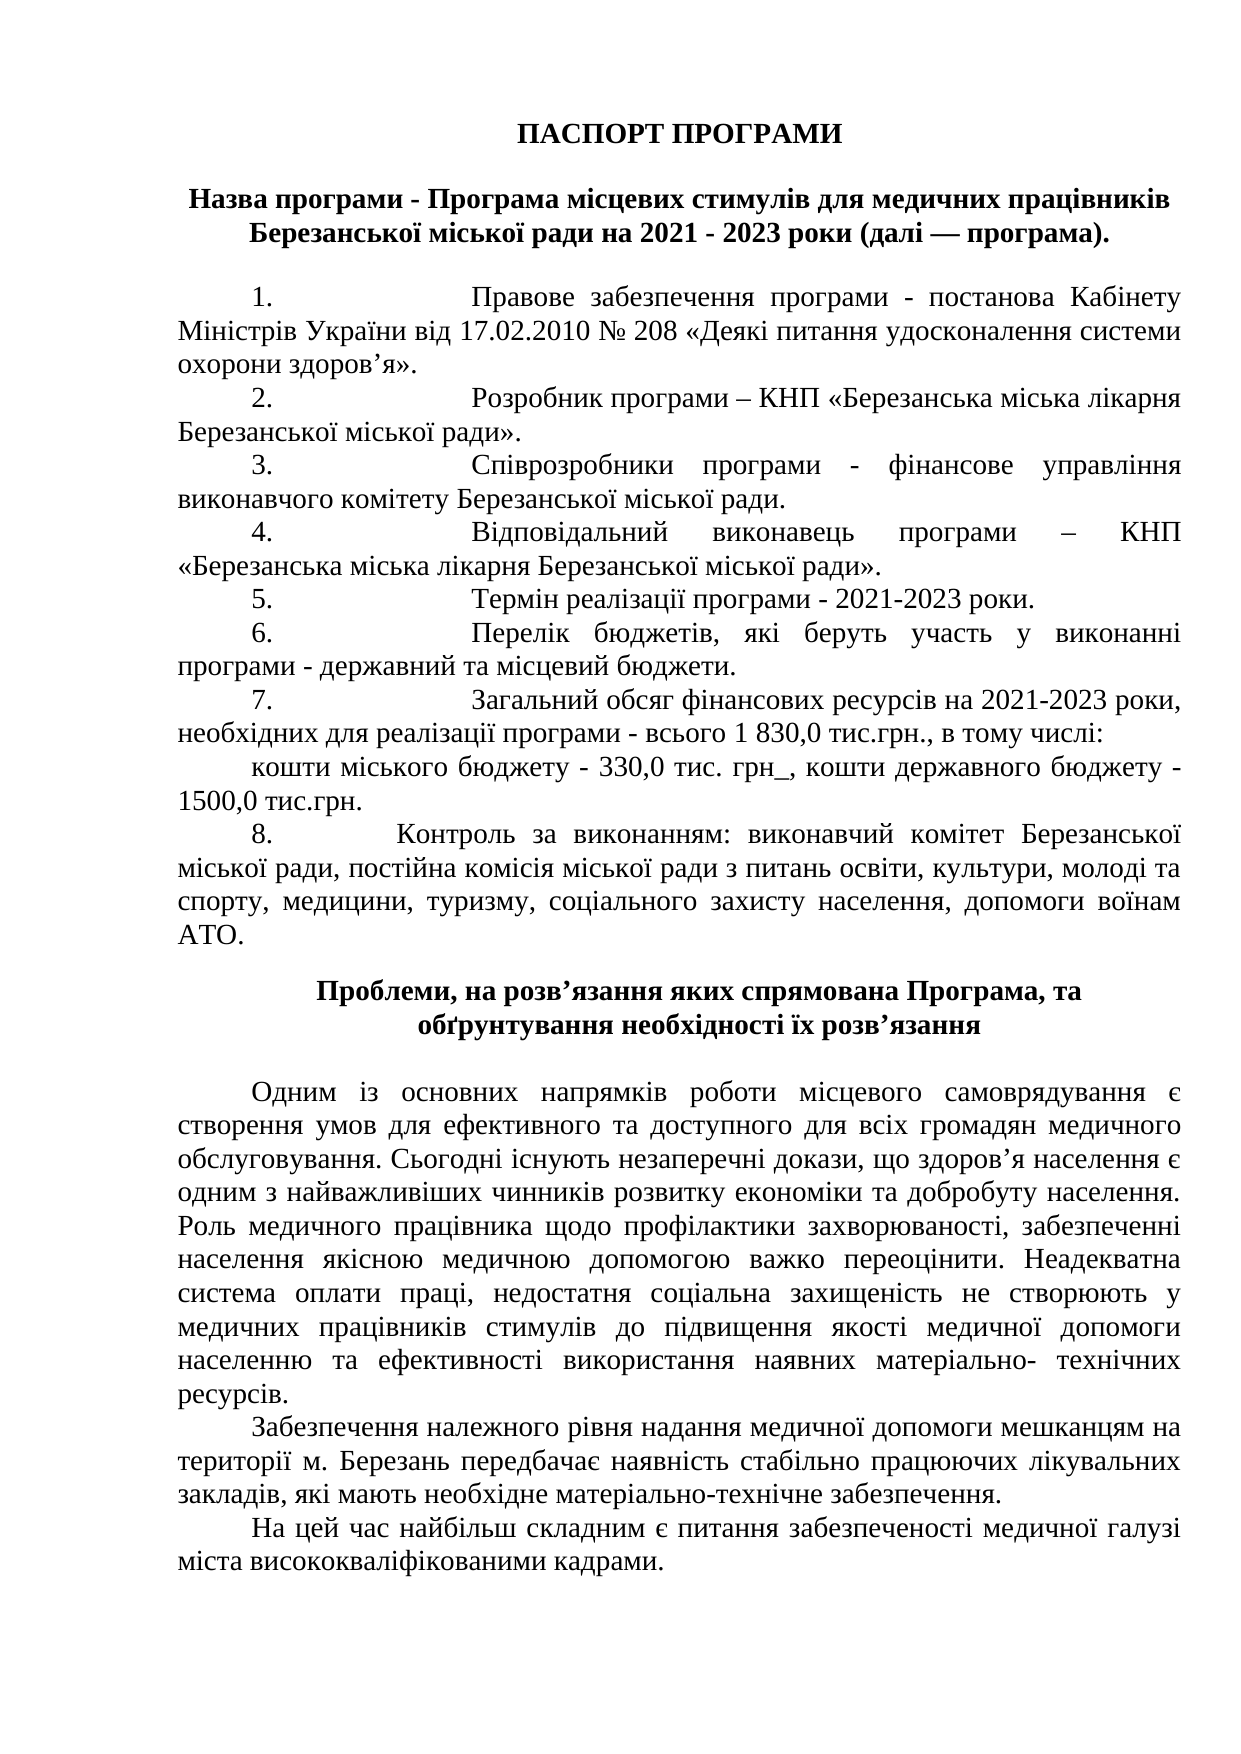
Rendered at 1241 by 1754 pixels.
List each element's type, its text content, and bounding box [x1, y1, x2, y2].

list Співрозробники програми - фінансове управління виконавчого комітету Березанської міської ради. [177, 447, 1182, 514]
text обґрунтування необхідності їх розв’язання [177, 1007, 1221, 1040]
text ПАСПОРТ ПРОГРАМИ [177, 116, 1182, 150]
text Назва програми - Програма місцевих стимулів для медичних працівників Березанської міської ради на 2021 - 2023 роки (далі — програма). [177, 181, 1182, 248]
list Відповідальний виконавець програми – КНП «Березанська міська лікарня Березанської міської ради». [177, 514, 1182, 581]
text Забезпечення належного рівня надання медичної допомоги мешканцям на території м. Березань передбачає наявність стабільно працюючих лікувальних закладів, які мають необхідне матеріально-технічне забезпечення. [177, 1409, 1182, 1510]
text Проблеми, на розв’язання яких спрямована Програма, та [177, 973, 1221, 1007]
list Загальний обсяг фінансових ресурсів на 2021-2023 роки, необхідних для реалізації програми - всього 1 830,0 тис.грн., в тому числі: [177, 682, 1182, 749]
list Термін реалізації програми - 2021-2023 роки. [177, 581, 1182, 615]
list Розробник програми – КНП «Березанська міська лікарня Березанської міської ради». [177, 380, 1182, 447]
list Перелік бюджетів, які беруть участь у виконанні програми - державний та місцевий бюджети. [177, 615, 1182, 682]
text кошти міського бюджету - 330,0 тис. грн_, кошти державного бюджету - 1500,0 тис.грн. [177, 749, 1182, 816]
text Одним із основних напрямків роботи місцевого самоврядування є створення умов для ефективного та доступного для всіх громадян медичного обслуговування. Сьогодні існують незаперечні докази, що здоров’я населення є одним з найважливіших чинників розвитку економіки та добробуту населення. Роль медичного працівника щодо профілактики захворюваності, забезпеченні населення якісною медичною допомогою важко переоцінити. Неадекватна система оплати праці, недостатня соціальна захищеність не створюють у медичних працівників стимулів до підвищення якості медичної допомоги населенню та ефективності використання наявних матеріально- технічних ресурсів. [177, 1074, 1182, 1409]
list Правове забезпечення програми - постанова Кабінету Міністрів України від 17.02.2010 № 208 «Деякі питання удосконалення системи охорони здоров’я». [177, 279, 1182, 380]
text На цей час найбільш складним є питання забезпеченості медичної галузі міста висококваліфікованими кадрами. [177, 1510, 1182, 1577]
list Контроль за виконанням: виконавчий комітет Березанської міської ради, постійна комісія міської ради з питань освіти, культури, молоді та спорту, медицини, туризму, соціального захисту населення, допомоги воїнам АТО. [177, 816, 1182, 950]
